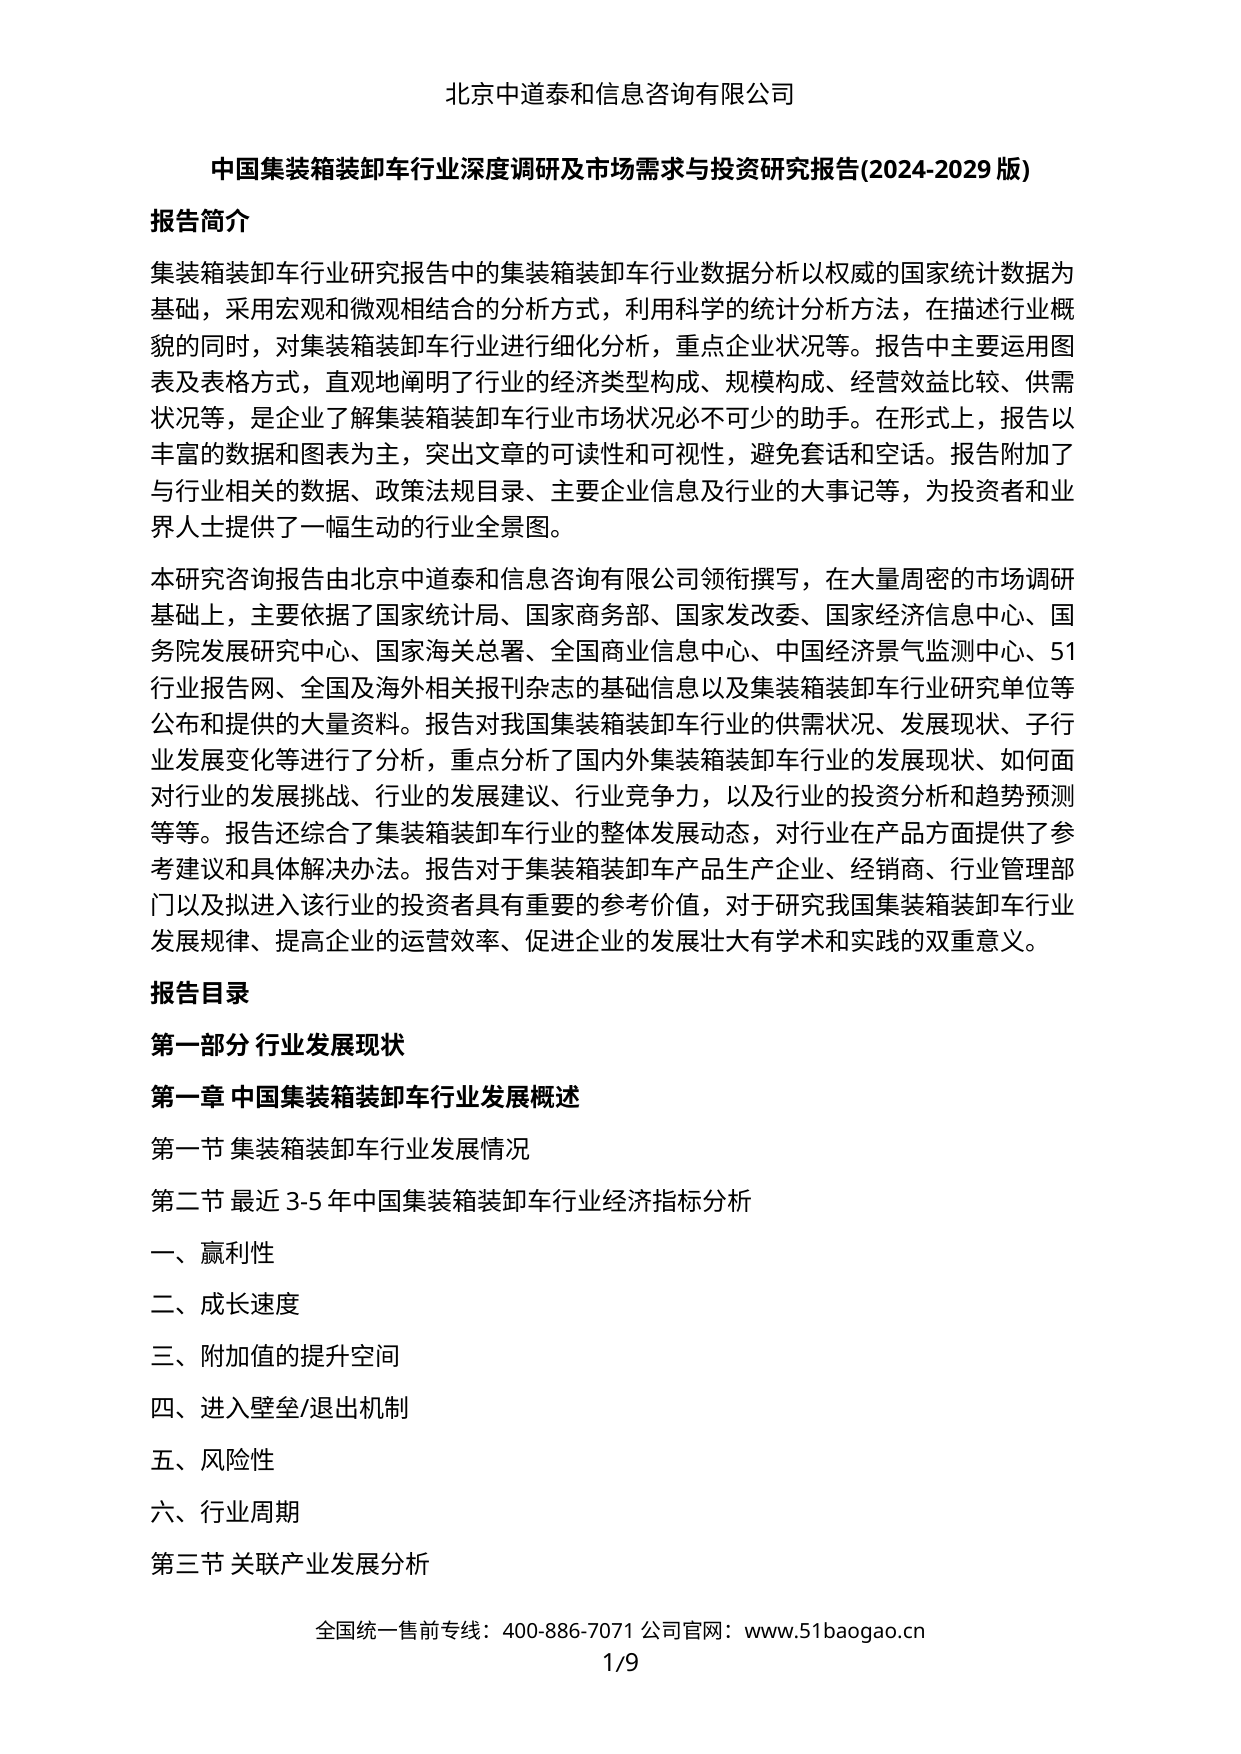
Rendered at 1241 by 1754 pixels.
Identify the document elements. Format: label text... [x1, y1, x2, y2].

text 第一章 中国集装箱装卸车行业发展概述 [150, 1077, 1090, 1114]
text 五、风险性 [150, 1441, 1090, 1477]
text 第一部分 行业发展现状 [150, 1026, 1090, 1062]
text 报告目录 [150, 974, 1090, 1010]
text 一、赢利性 [150, 1233, 1090, 1269]
text 第二节 最近3-5年中国集装箱装卸车行业经济指标分析 [150, 1181, 1090, 1217]
text 第一节 集装箱装卸车行业发展情况 [150, 1129, 1090, 1166]
text 本研究咨询报告由北京中道泰和信息咨询有限公司领衔撰写，在大量周密的市场调研基础上，主要依据了国家统计局、国家商务部、国家发改委、国家经济信息中心、国务院发展研究中心、国家海关总署、全国商业信息中心、中国经济景气监测中心、51行业报告网、全国及海外相关报刊杂志的基础信息以及集装箱装卸车行业研究单位等公布和提供的大量资料。报告对我国集装箱装卸车行业的供需状况、发展现状、子行业发展变化等进行了分析，重点分析了国内外集装箱装卸车行业的发展现状、如何面对行业的发展挑战、行业的发展建议、行业竞争力，以及行业的投资分析和趋势预测等等。报告还综合了集装箱装卸车行业的整体发展动态，对行业在产品方面提供了参考建议和具体解决办法。报告对于集装箱装卸车产品生产企业、经销商、行业管理部门以及拟进入该行业的投资者具有重要的参考价值，对于研究我国集装箱装卸车行业发展规律、提高企业的运营效率、促进企业的发展壮大有学术和实践的双重意义。 [150, 559, 1090, 958]
text 四、进入壁垒/退出机制 [150, 1389, 1090, 1425]
text 第三节 关联产业发展分析 [150, 1544, 1090, 1581]
text 中国集装箱装卸车行业深度调研及市场需求与投资研究报告(2024-2029版) [150, 150, 1090, 186]
text 报告简介 [150, 202, 1090, 238]
text 三、附加值的提升空间 [150, 1337, 1090, 1373]
text 六、行业周期 [150, 1492, 1090, 1529]
text 二、成长速度 [150, 1285, 1090, 1321]
text 集装箱装卸车行业研究报告中的集装箱装卸车行业数据分析以权威的国家统计数据为基础，采用宏观和微观相结合的分析方式，利用科学的统计分析方法，在描述行业概貌的同时，对集装箱装卸车行业进行细化分析，重点企业状况等。报告中主要运用图表及表格方式，直观地阐明了行业的经济类型构成、规模构成、经营效益比较、供需状况等，是企业了解集装箱装卸车行业市场状况必不可少的助手。在形式上，报告以丰富的数据和图表为主，突出文章的可读性和可视性，避免套话和空话。报告附加了与行业相关的数据、政策法规目录、主要企业信息及行业的大事记等，为投资者和业界人士提供了一幅生动的行业全景图。 [150, 254, 1090, 544]
